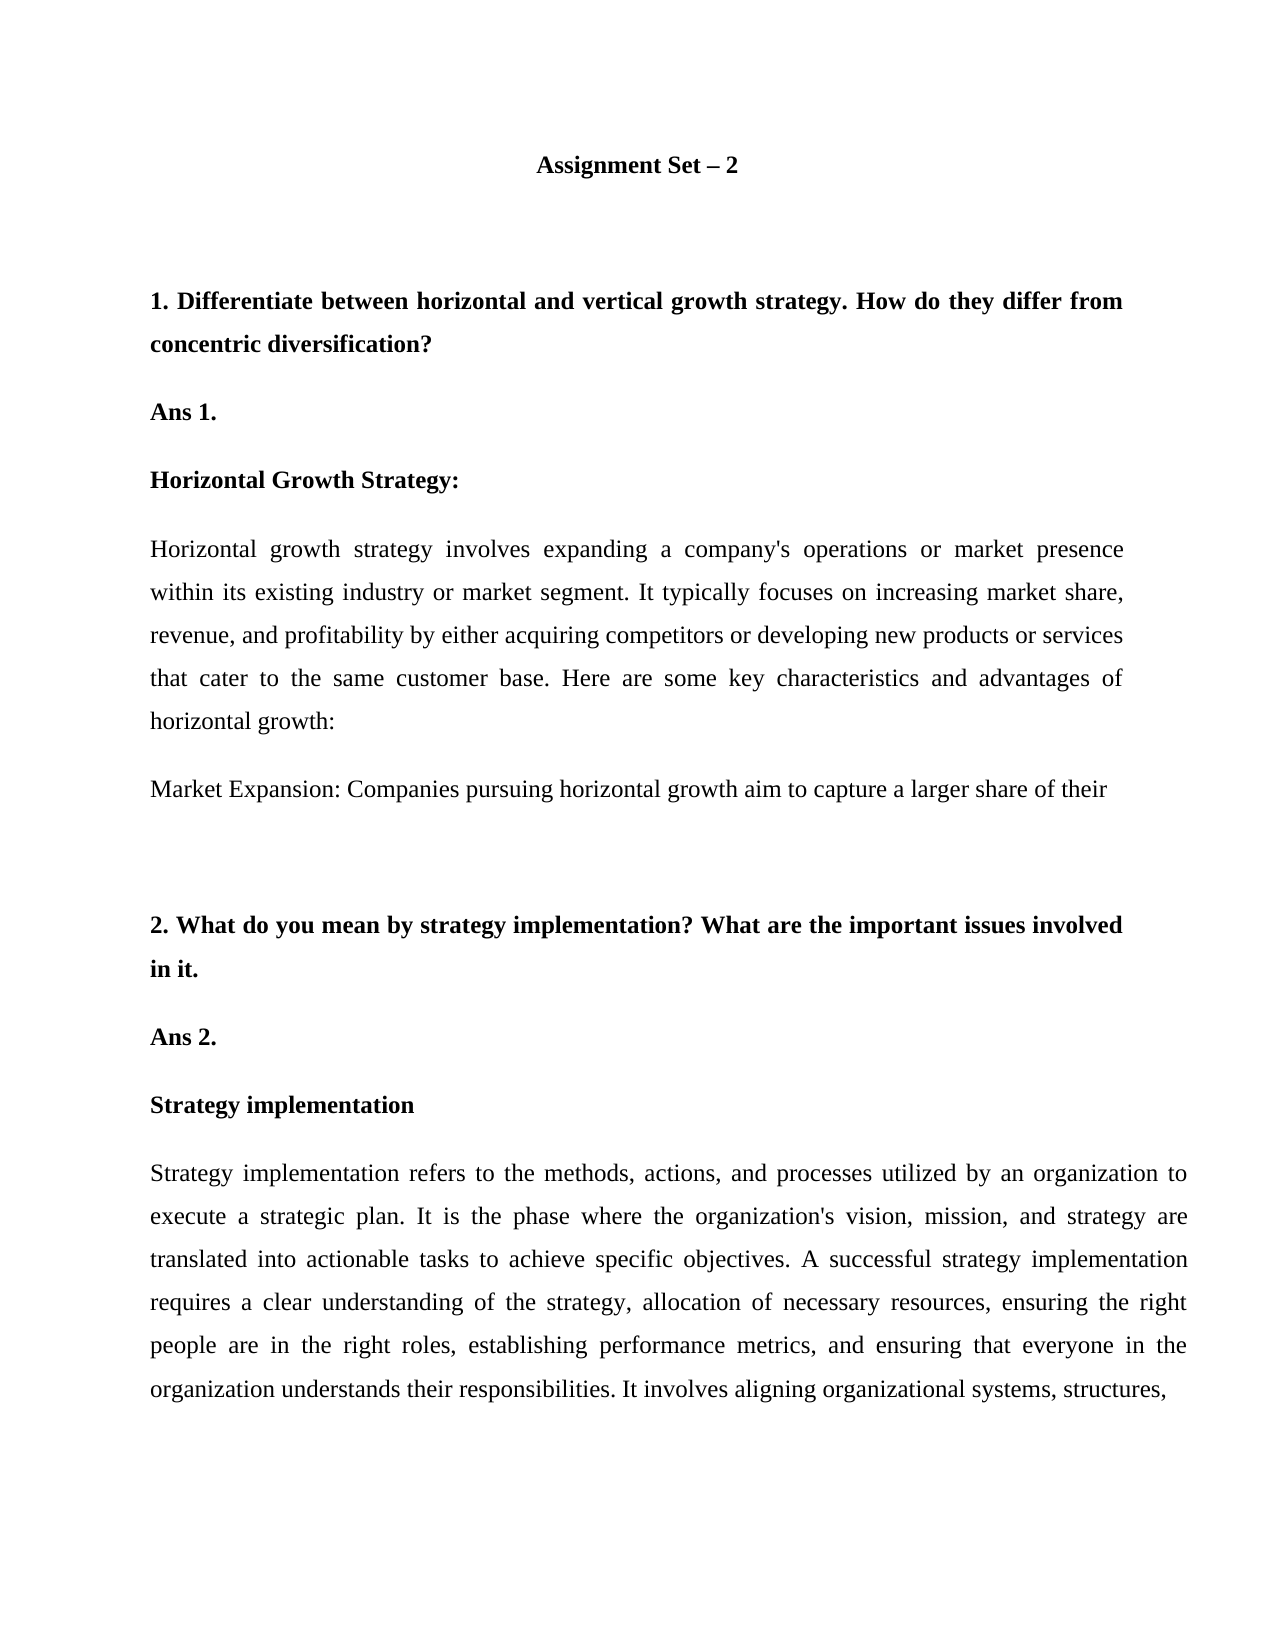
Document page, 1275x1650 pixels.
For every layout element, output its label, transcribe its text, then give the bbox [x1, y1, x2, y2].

text Market Expansion: Companies pursuing horizontal growth aim to capture a larger share of their [150, 774, 1124, 803]
text Ans 2. [150, 1022, 1189, 1051]
text Assignment Set – 2 [150, 150, 1124, 179]
text Strategy implementation refers to the methods, actions, and processes utilized by an organization to execute a strategic plan. It is the phase where the organization's vision, mission, and strategy are translated into actionable tasks to achieve specific objectives. A successful strategy implementation requires a clear understanding of the strategy, allocation of necessary resources, ensuring the right people are in the right roles, establishing performance metrics, and ensuring that everyone in the organization understands their responsibilities. It involves aligning organizational systems, structures, [150, 1158, 1189, 1403]
text Strategy implementation [150, 1090, 1189, 1119]
text 1. Differentiate between horizontal and vertical growth strategy. How do they differ from concentric diversification? [150, 286, 1124, 358]
text Horizontal growth strategy involves expanding a company's operations or market presence within its existing industry or market segment. It typically focuses on increasing market share, revenue, and profitability by either acquiring competitors or developing new products or services that cater to the same customer base. Here are some key characteristics and advantages of horizontal growth: [150, 534, 1124, 735]
text Ans 1. [150, 397, 1189, 426]
text Horizontal Growth Strategy: [150, 466, 1124, 494]
text 2. What do you mean by strategy implementation? What are the important issues involved in it. [150, 911, 1124, 982]
